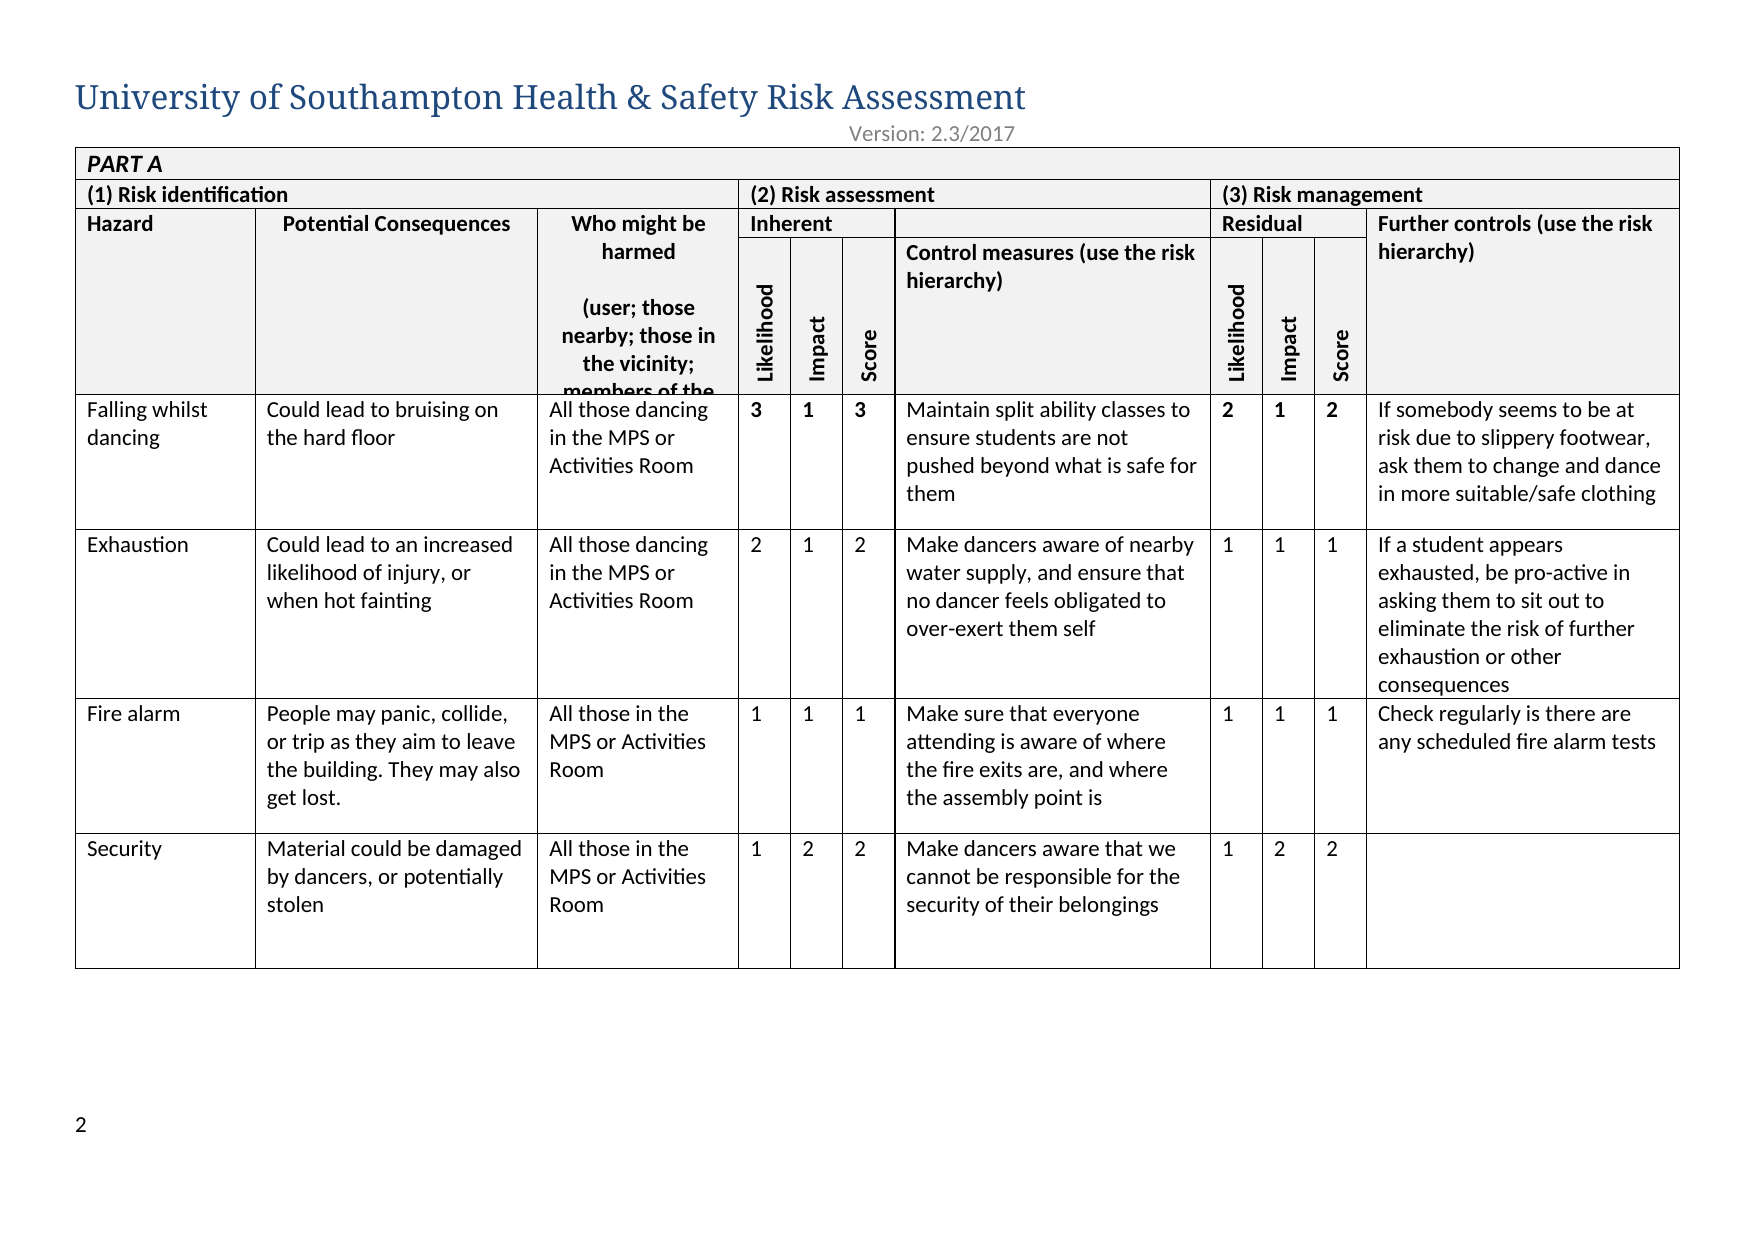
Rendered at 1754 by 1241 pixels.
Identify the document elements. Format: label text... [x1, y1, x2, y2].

table_cell 2 [843, 530, 894, 698]
table_cell Material could be damaged by dancers, or potentially stolen [256, 834, 537, 968]
table_cell Who might be harmed (user; those nearby; those in the vicinity; members of the public) [538, 209, 738, 394]
table_cell If a student appears exhausted, be pro-active in asking them to sit out to eliminate the risk of further exhaustion or other consequences [1367, 530, 1679, 698]
table_cell 1 [1315, 699, 1366, 833]
table_cell Score [843, 238, 894, 394]
table_cell 2 [1211, 395, 1262, 529]
table_cell 1 [1211, 530, 1262, 698]
table_cell [896, 209, 1210, 237]
table_cell Could lead to an increased likelihood of injury, or when hot fainting [256, 530, 537, 698]
table_cell Hazard [76, 209, 255, 394]
table_cell Security [76, 834, 255, 968]
table_cell Check regularly is there are any scheduled fire alarm tests [1367, 699, 1679, 833]
table_cell Maintain split ability classes to ensure students are not pushed beyond what is safe for them [896, 395, 1210, 529]
table_cell 1 [791, 530, 842, 698]
table_cell 1 [739, 699, 790, 833]
table_cell 1 [843, 699, 894, 833]
table_cell All those dancing in the MPS or Activities Room [538, 530, 738, 698]
table_cell Exhaustion [76, 530, 255, 698]
table_cell All those in the MPS or Activities Room [538, 834, 738, 968]
table_cell All those dancing in the MPS or Activities Room [538, 395, 738, 529]
table_cell 1 [739, 834, 790, 968]
table_cell Fire alarm [76, 699, 255, 833]
table_cell 1 [1263, 699, 1314, 833]
table_cell 2 [791, 834, 842, 968]
table_cell Score [1315, 238, 1366, 394]
table_cell (2) Risk assessment [739, 180, 1210, 208]
table_cell 1 [1211, 699, 1262, 833]
table_cell 3 [739, 395, 790, 529]
table_cell 1 [1211, 834, 1262, 968]
table_cell 1 [791, 699, 842, 833]
table_cell People may panic, collide, or trip as they aim to leave the building. They may also get lost. [256, 699, 537, 833]
table_cell Likelihood [1211, 238, 1262, 394]
table_cell Make dancers aware of nearby water supply, and ensure that no dancer feels obligated to over-exert them self [896, 530, 1210, 698]
table_cell 1 [1315, 530, 1366, 698]
table_cell Impact [791, 238, 842, 394]
table_header PART A [76, 148, 1679, 179]
table_cell Make dancers aware that we cannot be responsible for the security of their belongings [896, 834, 1210, 968]
table_cell If somebody seems to be at risk due to slippery footwear, ask them to change and dance in more suitable/safe clothing [1367, 395, 1679, 529]
table_cell Inherent [739, 209, 894, 237]
table_cell 2 [739, 530, 790, 698]
table_cell Residual [1211, 209, 1366, 237]
table_cell Control measures (use the risk hierarchy) [896, 238, 1210, 394]
table_cell Impact [1263, 238, 1314, 394]
table_cell 1 [1263, 395, 1314, 529]
table_cell All those in the MPS or Activities Room [538, 699, 738, 833]
table_cell (3) Risk management [1211, 180, 1679, 208]
table_cell Potential Consequences [256, 209, 537, 394]
table_cell [1367, 834, 1679, 968]
table_cell Further controls (use the risk hierarchy) [1367, 209, 1679, 394]
table_cell 1 [791, 395, 842, 529]
table_cell Likelihood [739, 238, 790, 394]
table_cell Falling whilst dancing [76, 395, 255, 529]
table_cell Could lead to bruising on the hard floor [256, 395, 537, 529]
table_cell 2 [1315, 395, 1366, 529]
table_cell 3 [843, 395, 894, 529]
table_cell 1 [1263, 530, 1314, 698]
table_cell (1) Risk identification [76, 180, 738, 208]
table_cell 2 [1263, 834, 1314, 968]
table_cell 2 [1315, 834, 1366, 968]
table_cell 2 [843, 834, 894, 968]
table_cell Make sure that everyone attending is aware of where the fire exits are, and where the assembly point is [896, 699, 1210, 833]
